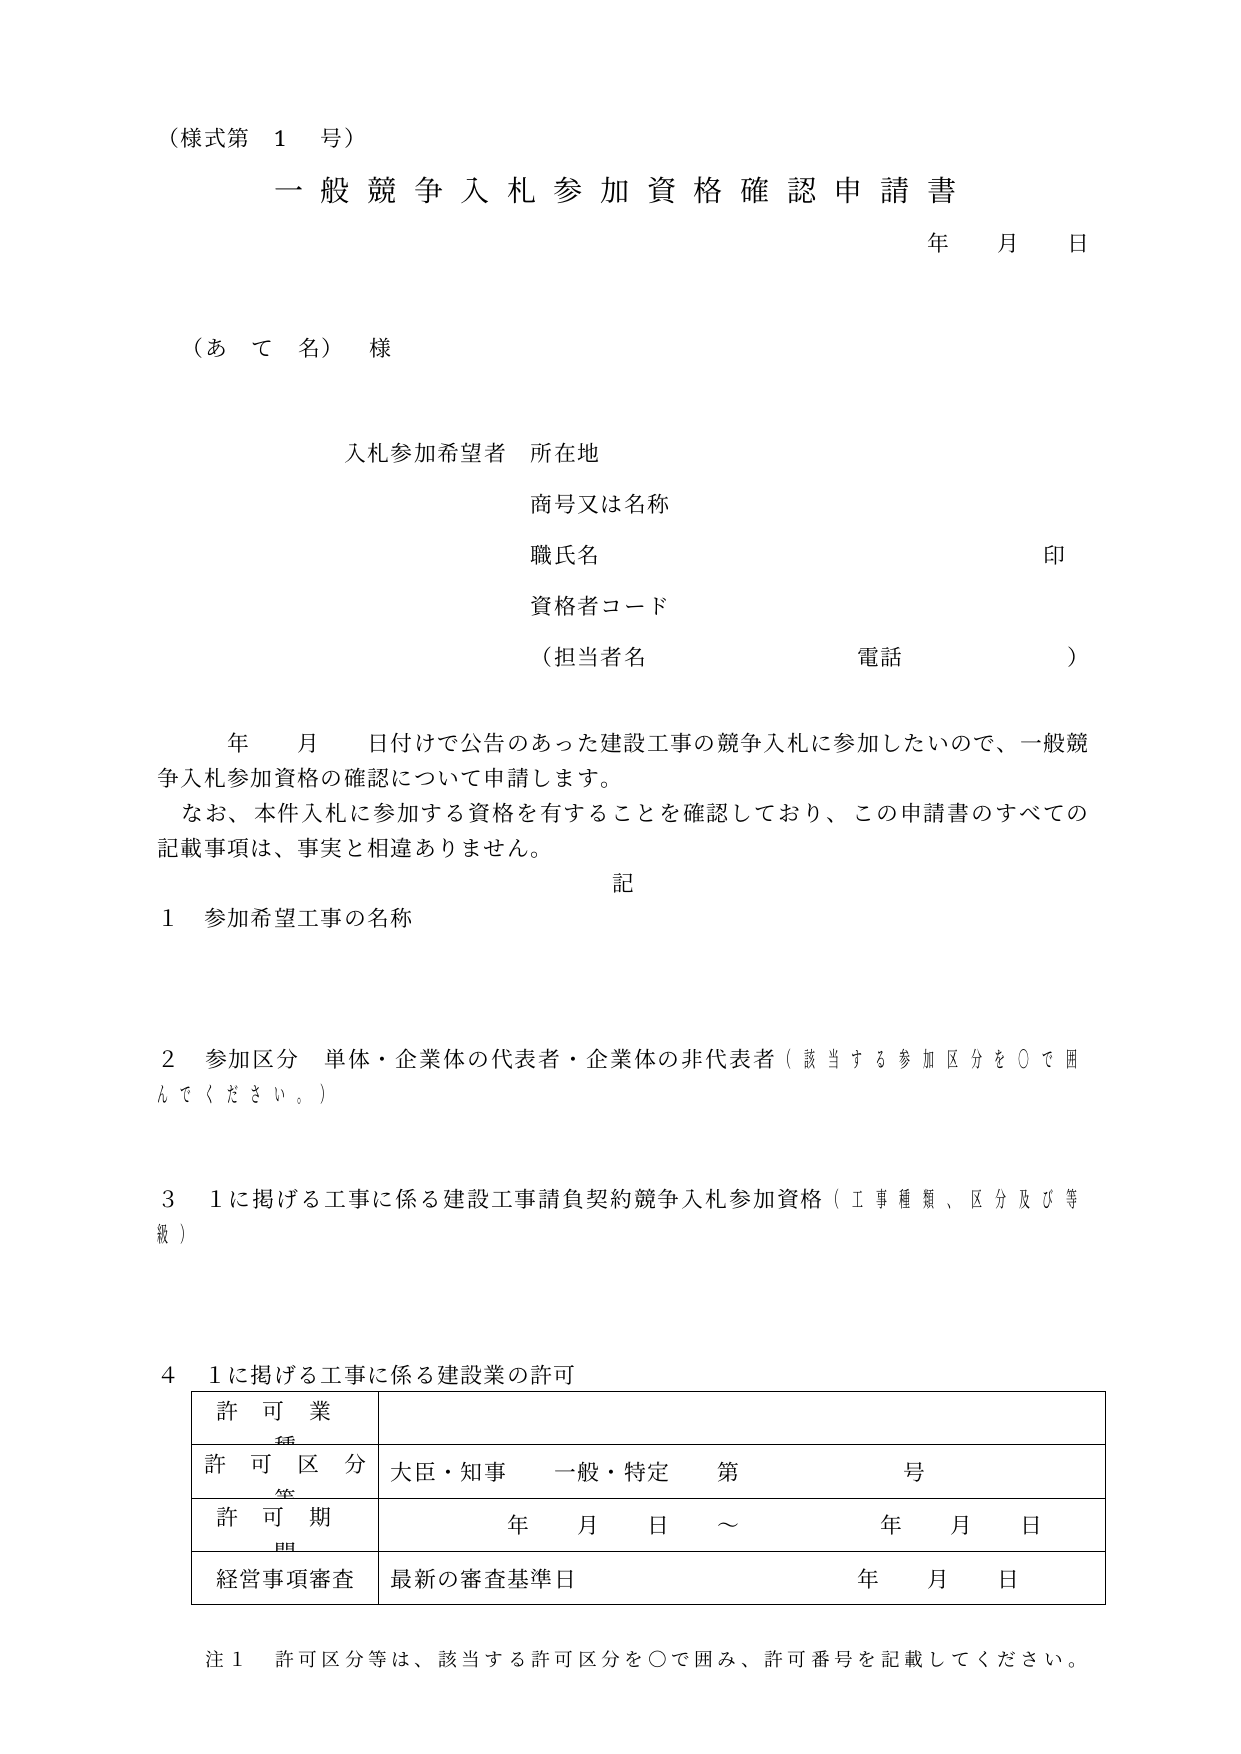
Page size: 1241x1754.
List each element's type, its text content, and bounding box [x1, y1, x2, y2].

subtitle 記 [157, 864, 1091, 900]
text 入札参加希望者 所在地 [157, 435, 1091, 470]
table_cell 大臣・知事 一般・特定 第 号 [379, 1445, 1105, 1497]
subtitle （様式第1号） [157, 119, 1091, 154]
table_header [379, 1392, 1105, 1444]
text （担当者名 電話 ） [157, 638, 1091, 673]
text 職氏名 印 [157, 537, 1091, 572]
text ３ １に掲げる工事に係る建設工事請負契約競争入札参加資格（工事種類、区分及び等級） [157, 1181, 1091, 1251]
table_cell 最新の審査基準日 年 月 日 [379, 1552, 1105, 1604]
text 商号又は名称 [157, 486, 1091, 521]
text ２ 参加区分 単体・企業体の代表者・企業体の非代表者（該当する参加区分を○で囲んでください。） [157, 1040, 1091, 1110]
text （あ て 名） 様 [157, 329, 1091, 365]
table_cell 許可期間 [192, 1499, 378, 1551]
text なお、本件入札に参加する資格を有することを確認しており、この申請書のすべての記載事項は、事実と相違ありません。 [157, 794, 1091, 864]
table_header 許可業種 [192, 1392, 378, 1444]
table_cell 年 月 日 ～ 年 月 日 [379, 1499, 1105, 1551]
text 年 月 日 [157, 224, 1091, 259]
text ４ １に掲げる工事に係る建設業の許可 [157, 1356, 1091, 1391]
table_cell 経営事項審査 [192, 1552, 378, 1604]
text 注１ 許可区分等は、該当する許可区分を○で囲み、許可番号を記載してください。 [157, 1640, 1091, 1675]
text １ 参加希望工事の名称 [157, 900, 1091, 935]
table_cell 許可区分等 [192, 1445, 378, 1497]
subtitle 一般競争入札参加資格確認申請書 [157, 154, 1091, 224]
text 年 月 日付けで公告のあった建設工事の競争入札に参加したいので、一般競争入札参加資格の確認について申請します。 [157, 724, 1091, 794]
text 資格者コード [157, 587, 1091, 622]
